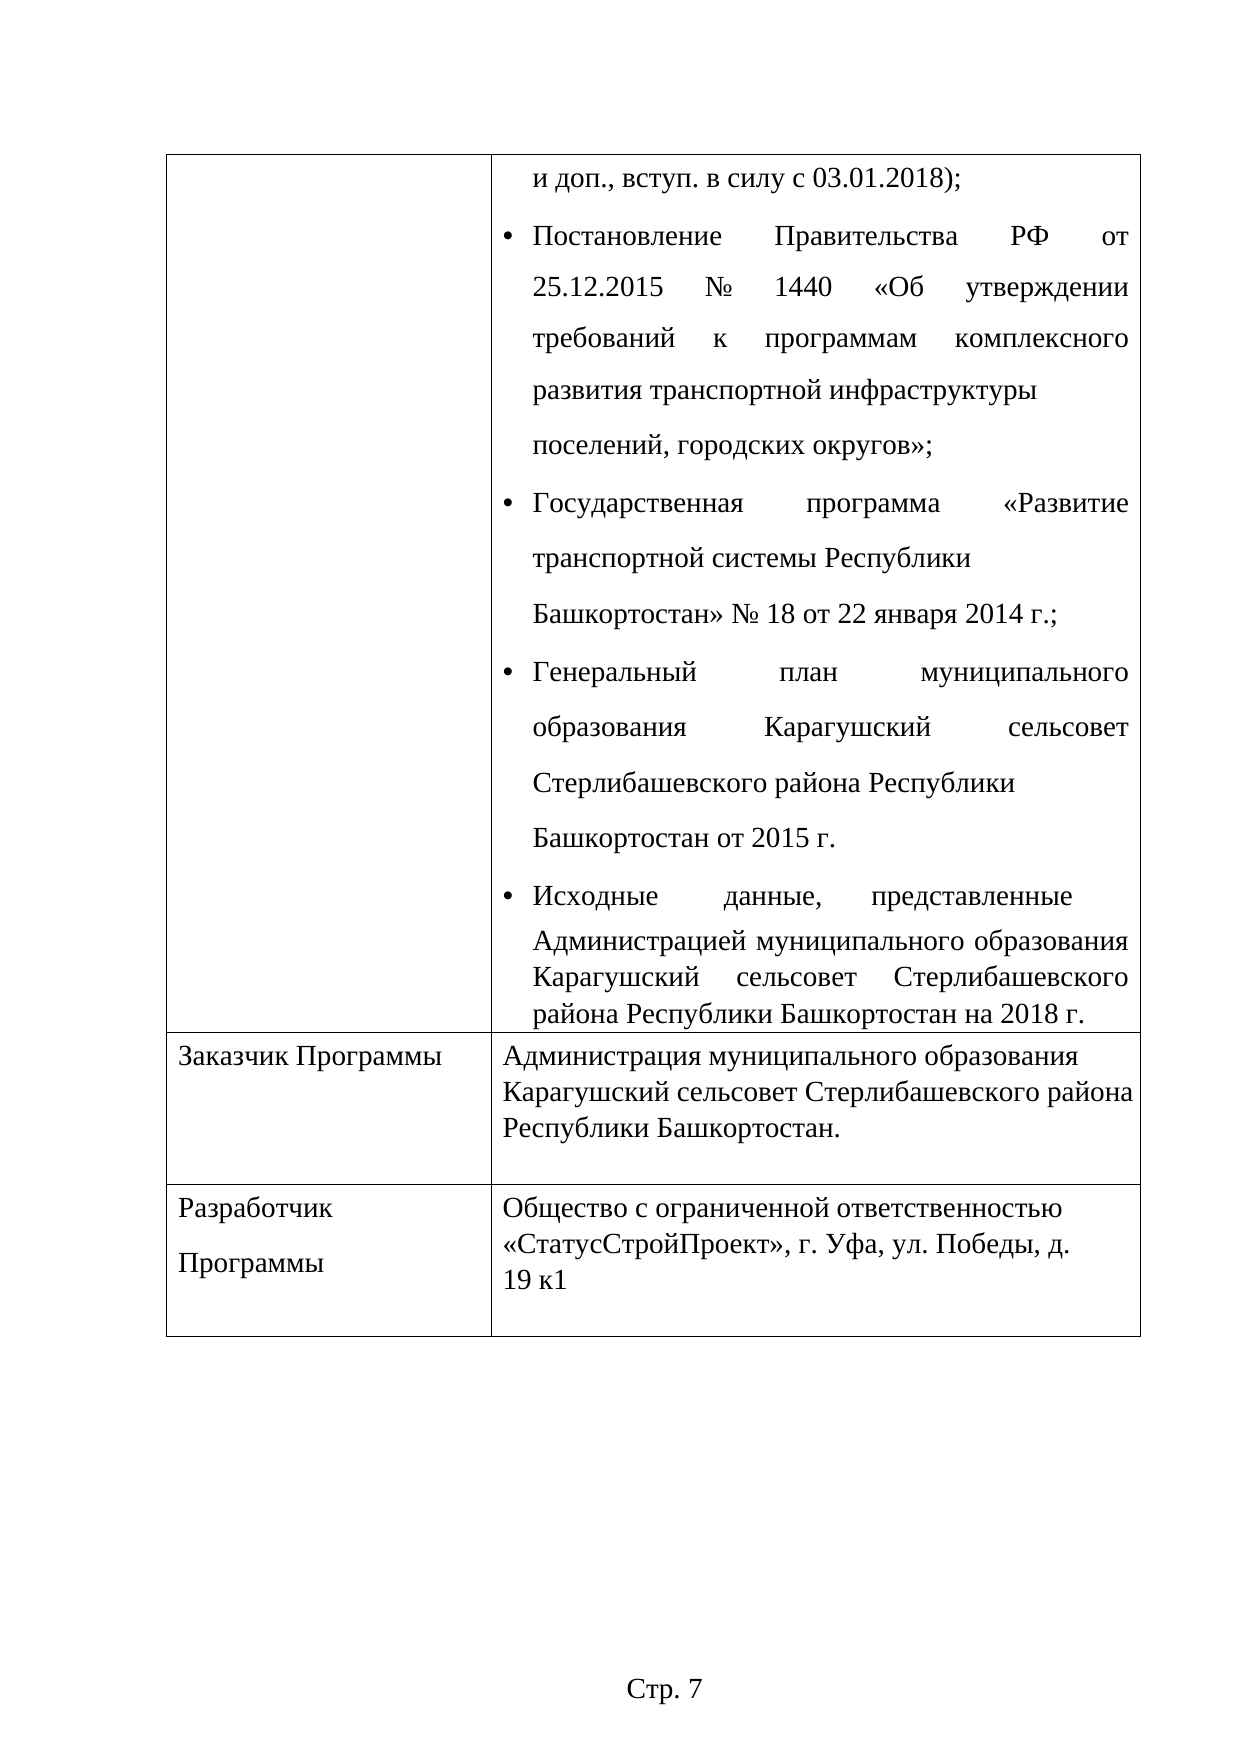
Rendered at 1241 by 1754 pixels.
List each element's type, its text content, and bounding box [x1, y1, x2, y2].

table_header [167, 155, 491, 1032]
table_cell Администрация муниципального образования Карагушский сельсовет Стерлибашевского района Республики Башкортостан. [492, 1033, 1140, 1184]
table_header и доп., вступ. в силу с 03.01.2018); Постановление Правительства РФ от 25.12.2015 № 1440 «Об утверждении требований к программам комплексного развития транспортной инфраструктуры поселений, городских округов»; Государственная программа «Развитие транспортной системы Республики Башкортостан» № 18 от 22 января 2014 г.; Генеральный план муниципального образования Карагушский сельсовет Стерлибашевского района Республики Башкортостан от 2015 г. Исходные данные, представленные Администрацией муниципального образования Карагушский сельсовет Стерлибашевского района Республики Башкортостан на 2018 г. [492, 155, 1140, 1032]
table_cell Общество с ограниченной ответственностью «СтатусСтройПроект», г. Уфа, ул. Победы, д. 19 к1 [492, 1185, 1140, 1336]
table_cell Заказчик Программы [167, 1033, 491, 1184]
table_cell Разработчик Программы [167, 1185, 491, 1336]
